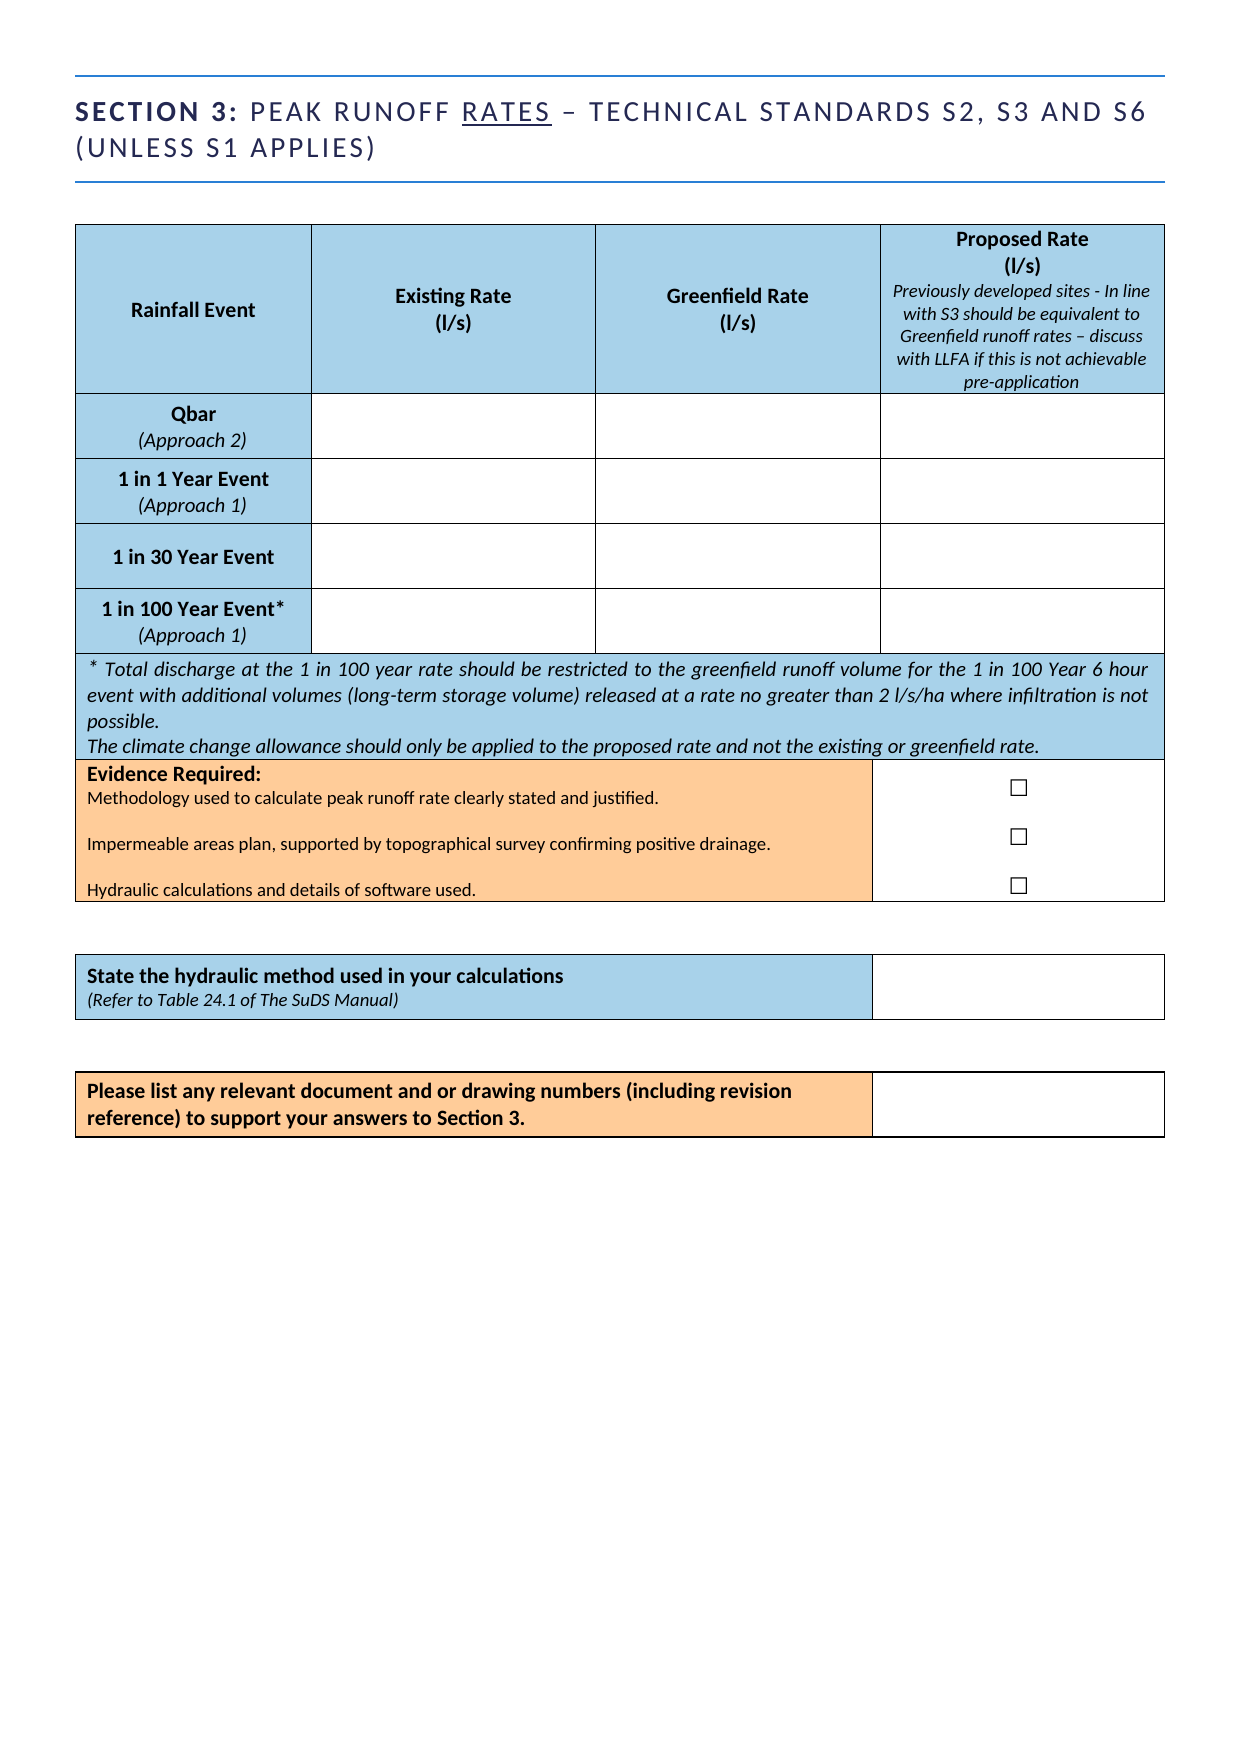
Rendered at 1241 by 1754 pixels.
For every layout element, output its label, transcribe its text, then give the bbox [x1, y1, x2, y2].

table_cell 1 in 1 Year Event (Approach 1) [76, 459, 311, 523]
table_cell [881, 589, 1164, 653]
table_cell [881, 459, 1164, 523]
table_cell Qbar (Approach 2) [76, 394, 311, 458]
table_header Greenfield Rate (l/s) [596, 225, 880, 393]
table_cell 1 in 30 Year Event [76, 524, 311, 588]
table_cell 1 in 100 Year Event* (Approach 1) [76, 589, 311, 653]
table_cell [312, 524, 595, 588]
table_cell [881, 394, 1164, 458]
table_cell [596, 524, 880, 588]
table_cell Evidence Required: Methodology used to calculate peak runoff rate clearly stated and justified. Impermeable areas plan, supported by topographical survey confirming positive drainage. Hydraulic calculations and details of software used. [76, 760, 872, 901]
table_header Please list any relevant document and or drawing numbers (including revision reference) to support your answers to Section 3. [76, 1073, 872, 1136]
table_header [873, 1073, 1164, 1136]
table_header Existing Rate (l/s) [312, 225, 595, 393]
table_cell * Total discharge at the 1 in 100 year rate should be restricted to the greenfield runoff volume for the 1 in 100 Year 6 hour event with additional volumes (long-term storage volume) released at a rate no greater than 2 l/s/ha where infiltration is not possible. The climate change allowance should only be applied to the proposed rate and not the existing or greenfield rate. [76, 654, 1164, 759]
table_cell [873, 760, 1164, 901]
table_header State the hydraulic method used in your calculations (Refer to Table 24.1 of The SuDS Manual) [76, 955, 872, 1019]
table_cell [312, 589, 595, 653]
table_cell [312, 394, 595, 458]
table_cell [312, 459, 595, 523]
table_header [873, 955, 1164, 1019]
table_cell [881, 524, 1164, 588]
table_header Rainfall Event [76, 225, 311, 393]
table_cell [596, 589, 880, 653]
table_cell [596, 459, 880, 523]
table_header Proposed Rate (l/s) Previously developed sites - In line with S3 should be equivalent to Greenfield runoff rates – discuss with LLFA if this is not achievable pre-application [881, 225, 1164, 393]
table_cell [596, 394, 880, 458]
title Section 3: Peak Runoff RATES – Technical Standards S2, S3 and s6 (unless S1 applies) [75, 77, 1165, 181]
